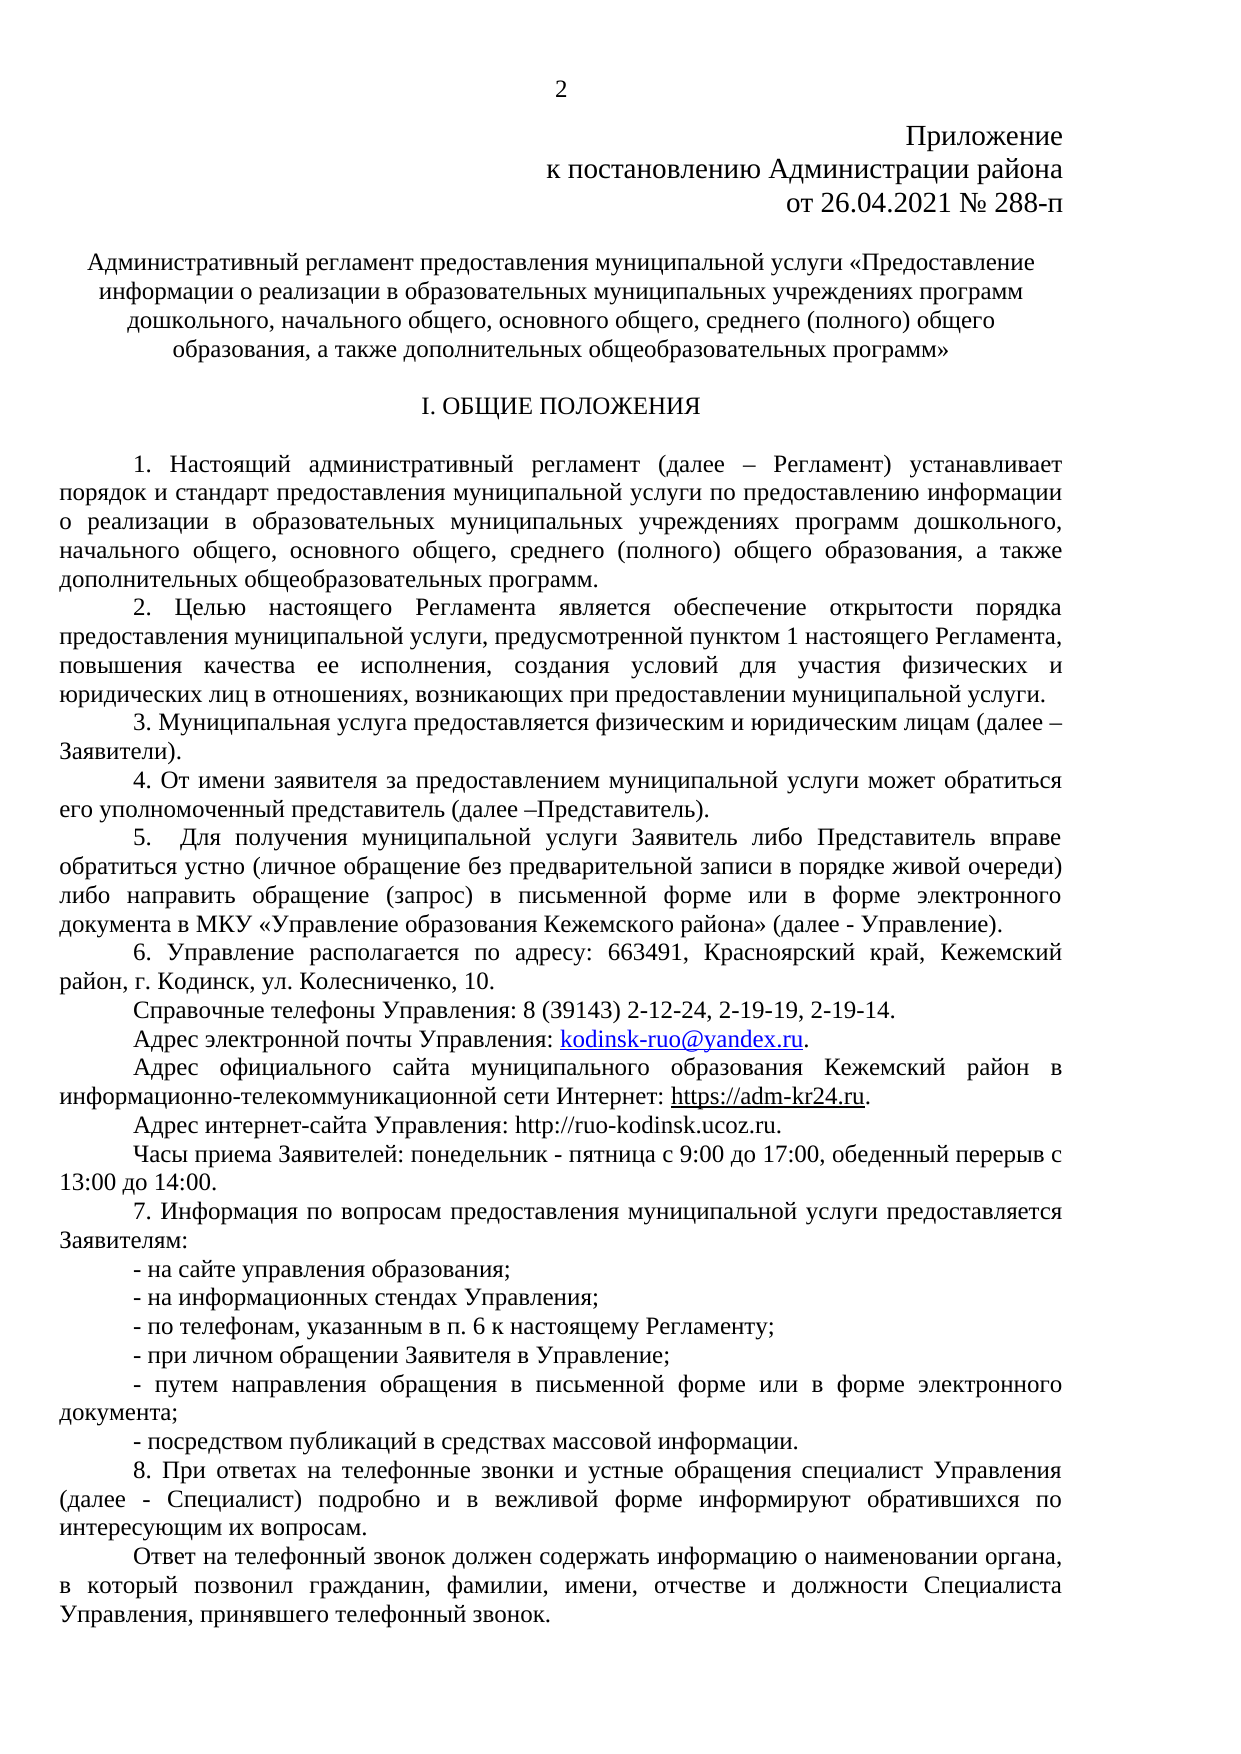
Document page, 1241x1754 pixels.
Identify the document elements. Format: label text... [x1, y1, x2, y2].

text 1. Настоящий административный регламент (далее – Регламент) устанавливает порядок и стандарт предоставления муниципальной услуги по предоставлению информации о реализации в образовательных муниципальных учреждениях программ дошкольного, начального общего, основного общего, среднего (полного) общего образования, а также дополнительных общеобразовательных программ. [59, 449, 1063, 592]
text - посредством публикаций в средствах массовой информации. [59, 1426, 1063, 1455]
text - на информационных стендах Управления; [59, 1282, 1063, 1311]
text - по телефонам, указанным в п. 6 к настоящему Регламенту; [59, 1311, 1063, 1340]
text от 26.04.2021 № 288-п [59, 185, 1063, 219]
text I. ОБЩИЕ ПОЛОЖЕНИЯ [59, 391, 1063, 420]
text Административный регламент предоставления муниципальной услуги «Предоставление информации о реализации в образовательных муниципальных учреждениях программ дошкольного, начального общего, основного общего, среднего (полного) общего образования, а также дополнительных общеобразовательных программ» [59, 247, 1063, 362]
text 3. Муниципальная услуга предоставляется физическим и юридическим лицам (далее –Заявители). [59, 707, 1063, 765]
text к постановлению Администрации района [59, 152, 1063, 185]
text 6. Управление располагается по адресу: 663491, Красноярский край, Кежемский район, г. Кодинск, ул. Колесниченко, 10. [59, 937, 1063, 995]
text Справочные телефоны Управления: 8 (39143) 2-12-24, 2-19-19, 2-19-14. [59, 995, 1063, 1024]
text Часы приема Заявителей: понедельник - пятница с 9:00 до 17:00, обеденный перерыв с 13:00 до 14:00. [59, 1139, 1063, 1196]
text - путем направления обращения в письменной форме или в форме электронного документа; [59, 1369, 1063, 1426]
text 7. Информация по вопросам предоставления муниципальной услуги предоставляется Заявителям: [59, 1196, 1063, 1254]
text Ответ на телефонный звонок должен содержать информацию о наименовании органа, в который позвонил гражданин, фамилии, имени, отчестве и должности Специалиста Управления, принявшего телефонный звонок. [59, 1541, 1063, 1627]
text Адрес официального сайта муниципального образования Кежемский район в информационно-телекоммуникационной сети Интернет: https://adm-kr24.ru. [59, 1052, 1063, 1110]
text Приложение [59, 118, 1063, 152]
text 4. От имени заявителя за предоставлением муниципальной услуги может обратиться его уполномоченный представитель (далее –Представитель). [59, 765, 1063, 822]
text Адрес электронной почты Управления: kodinsk-ruo@yandex.ru. [59, 1024, 1063, 1052]
text Адрес интернет-сайта Управления: http://ruo-kodinsk.ucoz.ru. [59, 1110, 1063, 1139]
text - на сайте управления образования; [59, 1254, 1063, 1282]
text - при личном обращении Заявителя в Управление; [59, 1340, 1063, 1369]
text 8. При ответах на телефонные звонки и устные обращения специалист Управления (далее - Специалист) подробно и в вежливой форме информируют обратившихся по интересующим их вопросам. [59, 1455, 1063, 1541]
text 5. Для получения муниципальной услуги Заявитель либо Представитель вправе обратиться устно (личное обращение без предварительной записи в порядке живой очереди) либо направить обращение (запрос) в письменной форме или в форме электронного документа в МКУ «Управление образования Кежемского района» (далее - Управление). [59, 822, 1063, 937]
text 2. Целью настоящего Регламента является обеспечение открытости порядка предоставления муниципальной услуги, предусмотренной пунктом 1 настоящего Регламента, повышения качества ее исполнения, создания условий для участия физических и юридических лиц в отношениях, возникающих при предоставлении муниципальной услуги. [59, 592, 1063, 707]
